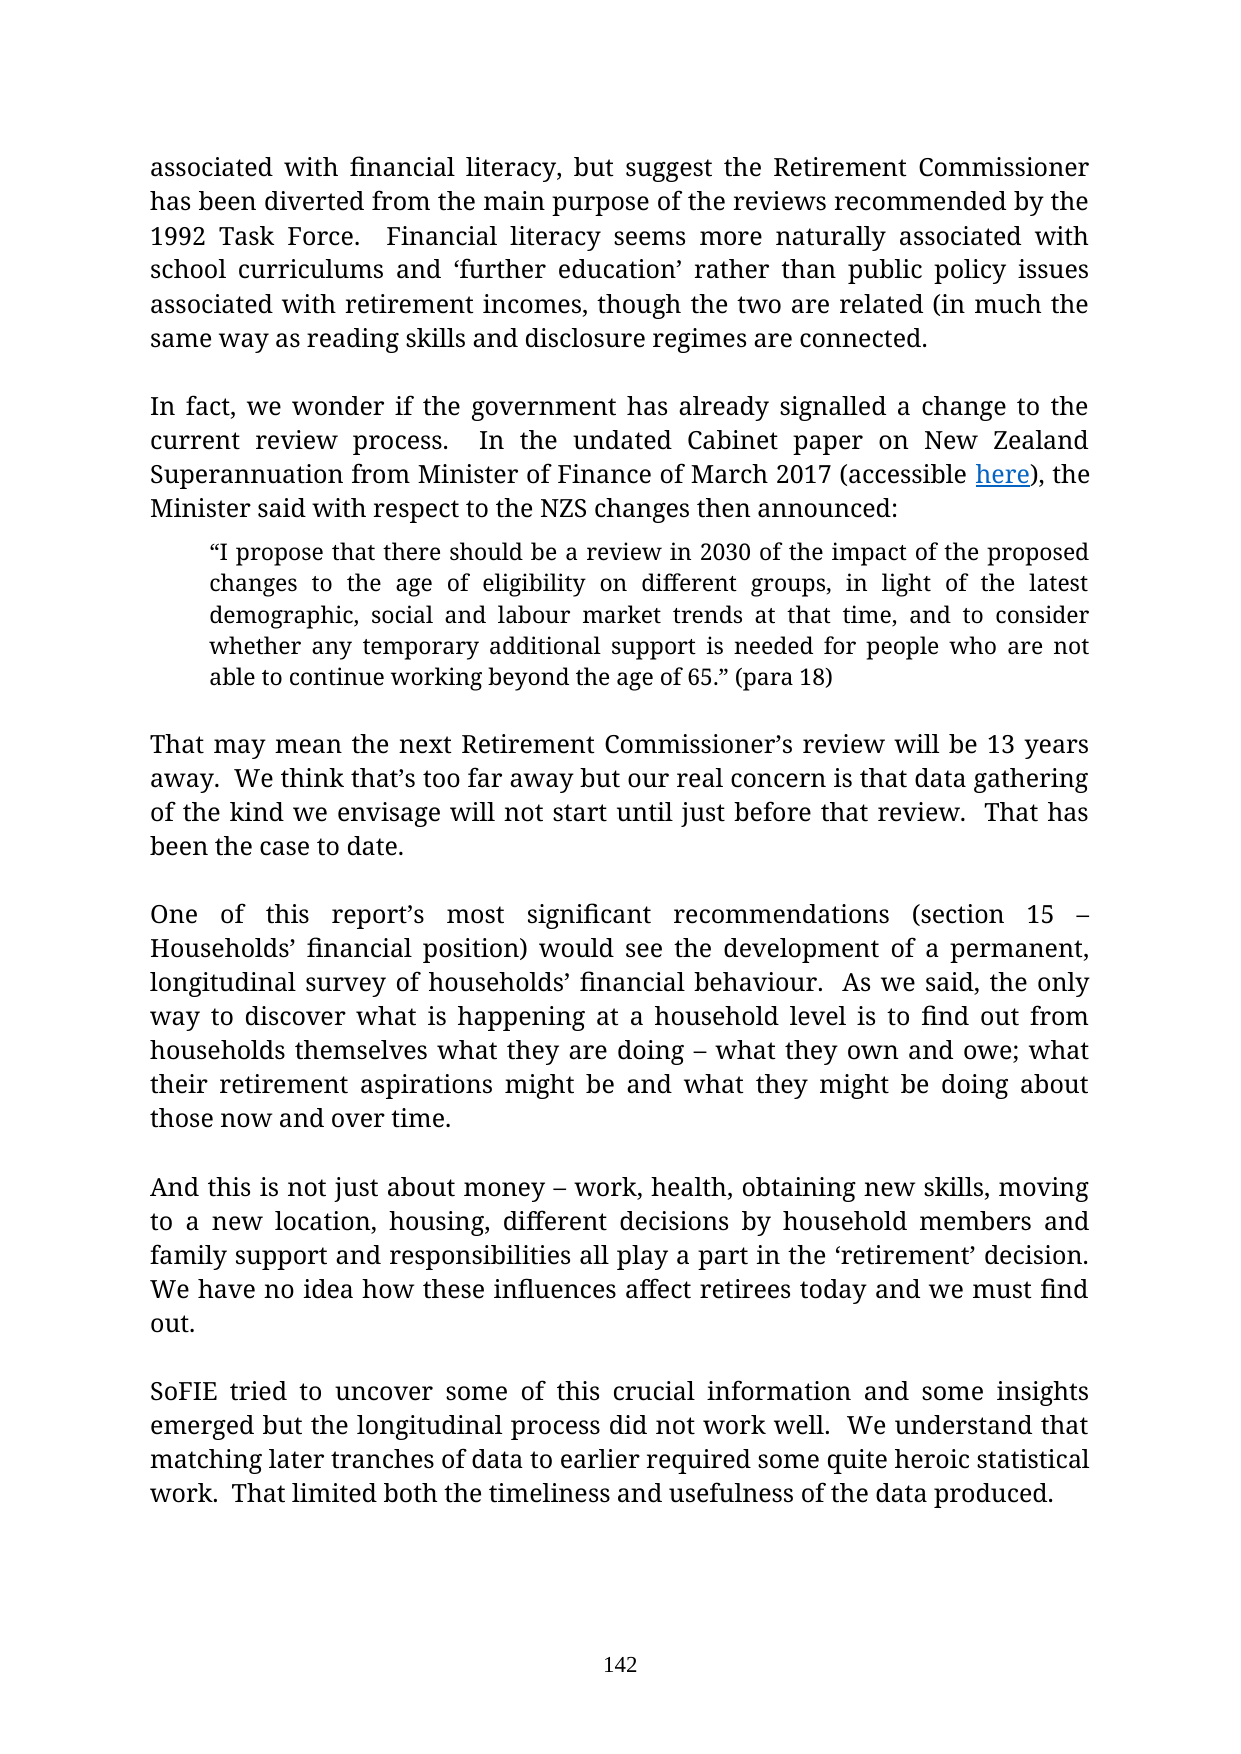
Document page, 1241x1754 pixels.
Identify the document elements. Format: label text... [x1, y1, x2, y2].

text That may mean the next Retirement Commissioner’s review will be 13 years away. We think that’s too far away but our real concern is that data gathering of the kind we envisage will not start until just before that review. That has been the case to date. [150, 726, 1090, 863]
text The reviews should also be confined to NZS and its implications to both public policy and private responses. We do not dispute the significance of issues associated with financial literacy, but suggest the Retirement Commissioner has been diverted from the main purpose of the reviews recommended by the 1992 Task Force. Financial literacy seems more naturally associated with school curriculums and ‘further education’ rather than public policy issues associated with retirement incomes, though the two are related (in much the same way as reading skills and disclosure regimes are connected. [150, 150, 1090, 354]
text “I propose that there should be a review in 2030 of the impact of the proposed changes to the age of eligibility on different groups, in light of the latest demographic, social and labour market trends at that time, and to consider whether any temporary additional support is needed for people who are not able to continue working beyond the age of 65.” (para 18) [209, 536, 1090, 692]
text And this is not just about money – work, health, obtaining new skills, moving to a new location, housing, different decisions by household members and family support and responsibilities all play a part in the ‘retirement’ decision. We have no idea how these influences affect retirees today and we must find out. [150, 1169, 1090, 1339]
text One of this report’s most significant recommendations (section 15 – Households’ financial position) would see the development of a permanent, longitudinal survey of households’ financial behaviour. As we said, the only way to discover what is happening at a household level is to find out from households themselves what they are doing – what they own and owe; what their retirement aspirations might be and what they might be doing about those now and over time. [150, 897, 1090, 1135]
text SoFIE tried to uncover some of this crucial information and some insights emerged but the longitudinal process did not work well. We understand that matching later tranches of data to earlier required some quite heroic statistical work. That limited both the timeliness and usefulness of the data produced. [150, 1373, 1090, 1510]
text In fact, we wonder if the government has already signalled a change to the current review process. In the undated Cabinet paper on New Zealand Superannuation from Minister of Finance of March 2017 (accessible here), the Minister said with respect to the NZS changes then announced: [150, 388, 1090, 525]
